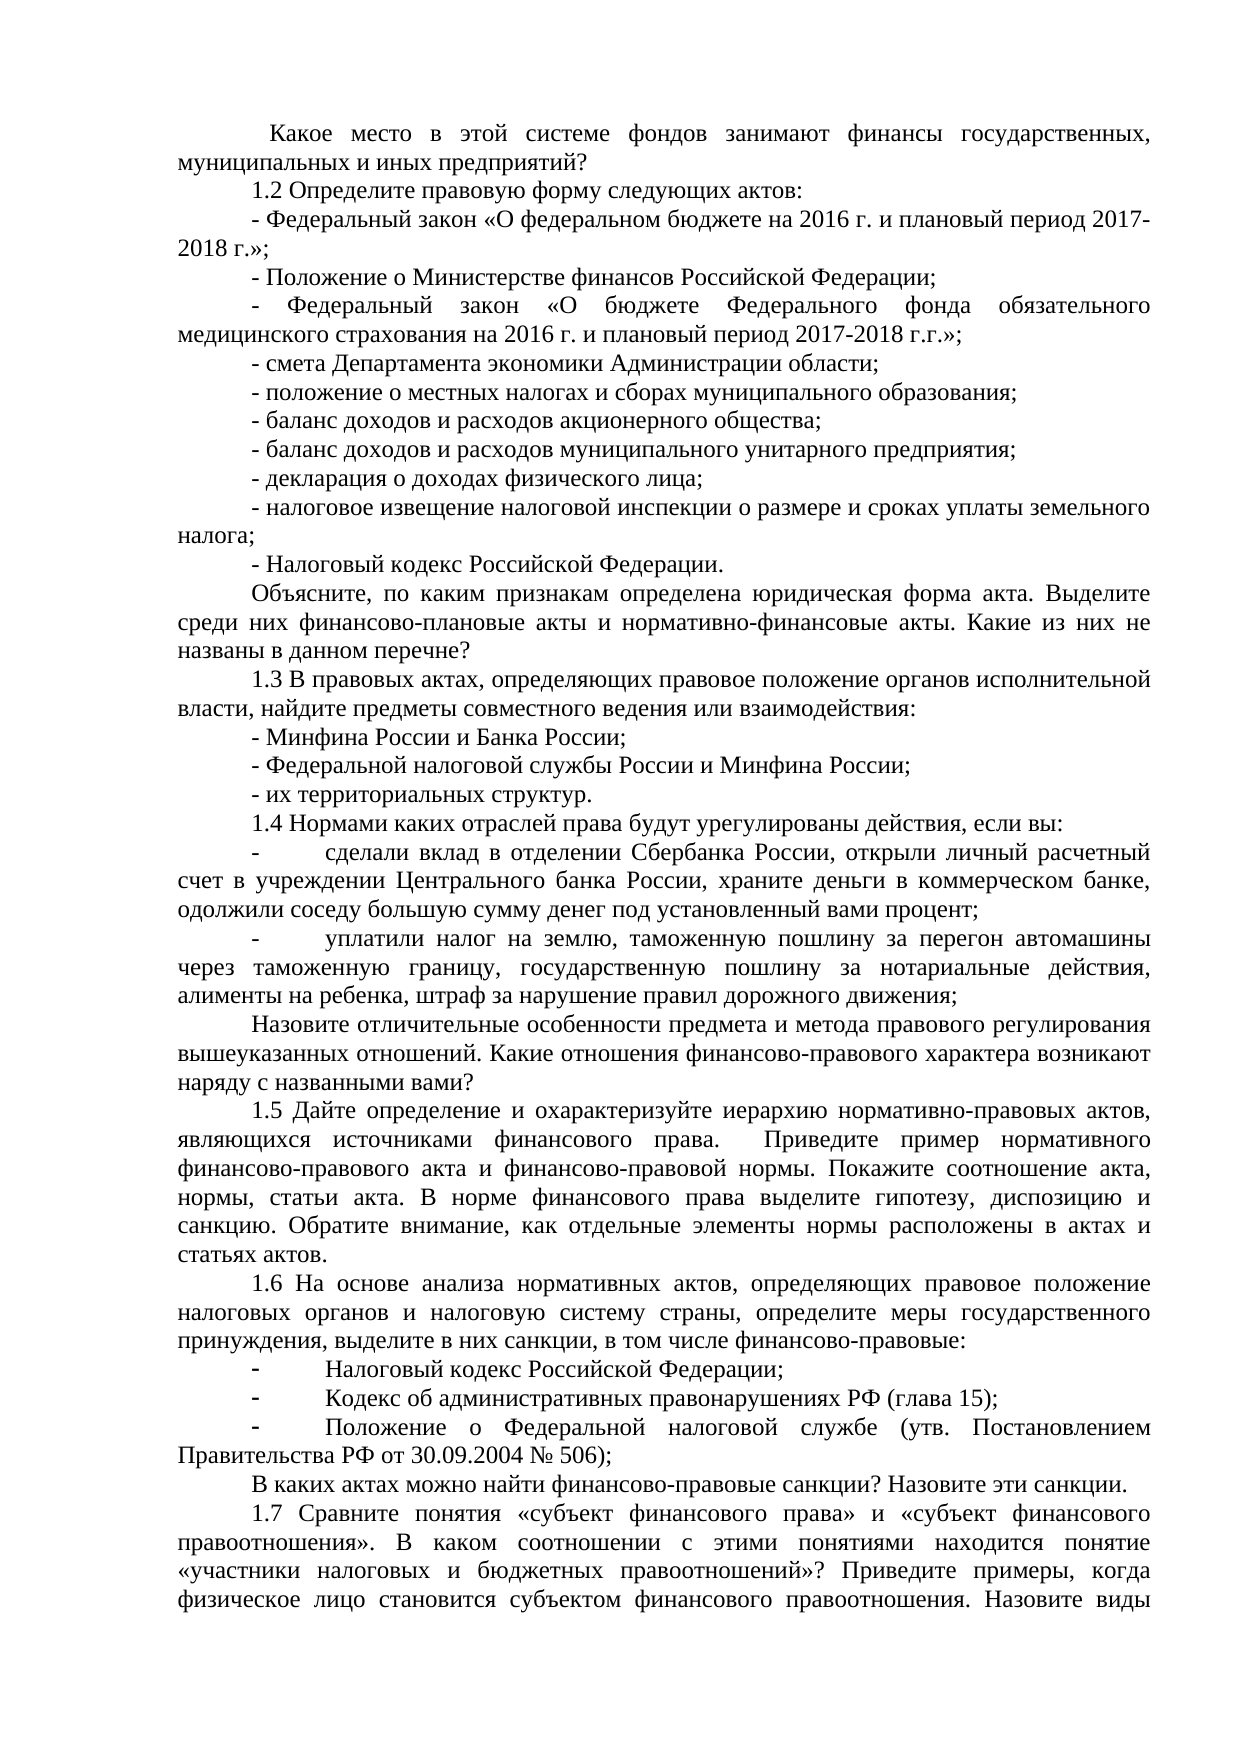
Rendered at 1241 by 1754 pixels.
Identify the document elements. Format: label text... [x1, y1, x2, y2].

list Налоговый кодекс Российской Федерации; [177, 1354, 1152, 1383]
text 1.4 Нормами каких отраслей права будут урегулированы действия, если вы: [177, 808, 1152, 837]
text - их территориальных структур. [177, 779, 1152, 808]
text - баланс доходов и расходов акционерного общества; [177, 406, 1152, 434]
text - сделали вклад в отделении Сбербанка России, открыли личный расчетный счет в учреждении Центрального банка России, храните деньги в коммерческом банке, одолжили соседу большую сумму денег под установленный вами процент; [177, 837, 1152, 923]
text - Налоговый кодекс Российской Федерации. [177, 549, 1152, 578]
text - Федеральный закон «О бюджете Федерального фонда обязательного медицинского страхования на 2016 г. и плановый период 2017-2018 г.г.»; [177, 291, 1152, 348]
text - декларация о доходах физического лица; [177, 463, 1152, 492]
text - уплатили налог на землю, таможенную пошлину за перегон автомашины через таможенную границу, государственную пошлину за нотариальные действия, алименты на ребенка, штраф за нарушение правил дорожного движения; [177, 923, 1152, 1009]
text - смета Департамента экономики Администрации области; [177, 348, 1152, 377]
list Положение о Федеральной налоговой службе (утв. Постановлением Правительства РФ от 30.09.2004 № 506); [177, 1412, 1152, 1469]
text - положение о местных налогах и сборах муниципального образования; [177, 377, 1152, 406]
text В каких актах можно найти финансово-правовые санкции? Назовите эти санкции. [177, 1469, 1152, 1498]
text - Федеральной налоговой службы России и Минфина России; [177, 751, 1152, 779]
text Назовите отличительные особенности предмета и метода правового регулирования вышеуказанных отношений. Какие отношения финансово-правового характера возникают наряду с названными вами? [177, 1009, 1152, 1096]
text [177, 1498, 1152, 1613]
text Объясните, по каким признакам определена юридическая форма акта. Выделите среди них финансово-плановые акты и нормативно-финансовые акты. Какие из них не названы в данном перечне? [177, 578, 1152, 664]
text 1.6 На основе анализа нормативных актов, определяющих правовое положение налоговых органов и налоговую систему страны, определите меры государственного принуждения, выделите в них санкции, в том числе финансово-правовые: [177, 1268, 1152, 1354]
text - Федеральный закон «О федеральном бюджете на 2016 г. и плановый период 2017-2018 г.»; [177, 204, 1152, 262]
text Какое место в этой системе фондов занимают финансы государственных, муниципальных и иных предприятий? [177, 118, 1152, 176]
text - баланс доходов и расходов муниципального унитарного предприятия; [177, 434, 1152, 463]
list Кодекс об административных правонарушениях РФ (глава 15); [177, 1383, 1152, 1412]
text - налоговое извещение налоговой инспекции о размере и сроках уплаты земельного налога; [177, 492, 1152, 549]
text - Положение о Министерстве финансов Российской Федерации; [177, 262, 1152, 291]
text 1.2 Определите правовую форму следующих актов: [177, 176, 1152, 204]
text 1.3 В правовых актах, определяющих правовое положение органов исполнительной власти, найдите предметы совместного ведения или взаимодействия: [177, 664, 1152, 722]
text 1.5 Дайте определение и охарактеризуйте иерархию нормативно-правовых актов, являющихся источниками финансового права. Приведите пример нормативного финансово-правового акта и финансово-правовой нормы. Покажите соотношение акта, нормы, статьи акта. В норме финансового права выделите гипотезу, диспозицию и санкцию. Обратите внимание, как отдельные элементы нормы расположены в актах и статьях актов. [177, 1096, 1152, 1268]
text - Минфина России и Банка России; [177, 722, 1152, 751]
